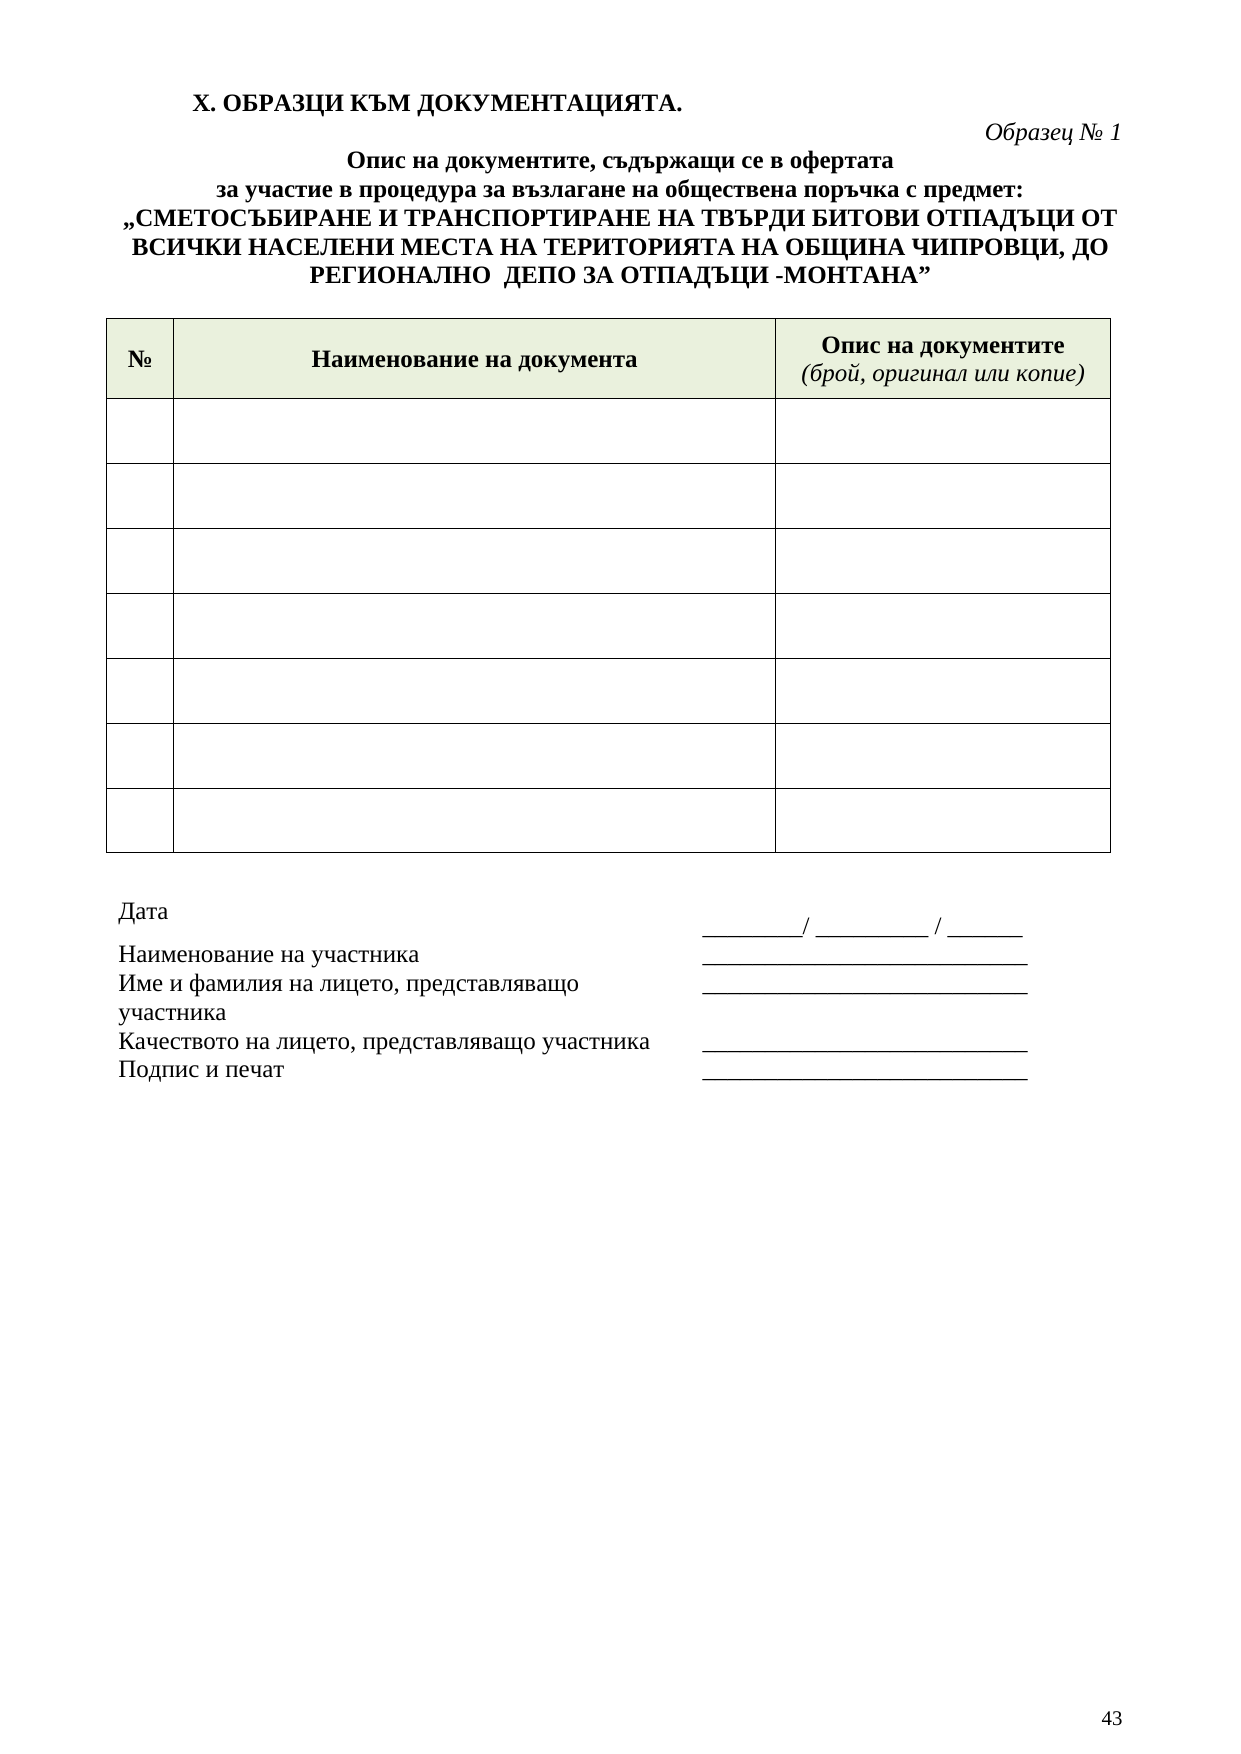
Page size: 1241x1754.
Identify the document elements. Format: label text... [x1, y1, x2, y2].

table_cell [776, 464, 1110, 528]
table_header Опис на документите (брой, оригинал или копие) [776, 319, 1110, 398]
table_cell [174, 529, 775, 593]
table_cell ________/ _________ / ______ [691, 853, 1111, 939]
table_cell __________________________ [691, 1055, 1111, 1083]
table_cell [776, 529, 1110, 593]
table_header Наименование на документа [174, 319, 775, 398]
table_cell Наименование на участника [107, 940, 691, 968]
table_cell __________________________ [691, 968, 1111, 1026]
table_cell [174, 659, 775, 722]
table_cell __________________________ [691, 1026, 1111, 1054]
table_cell [776, 659, 1110, 722]
text X. ОБРАЗЦИ КЪМ ДОКУМЕНТАЦИЯТА. [118, 88, 1122, 117]
text за участие в процедура за възлагане на обществена поръчка с предмет: „СМЕТОСЪБИРАНЕ И ТРАНСПОРТИРАНЕ НА ТВЪРДИ БИТОВИ ОТПАДЪЦИ ОТ ВСИЧКИ НАСЕЛЕНИ МЕСТА НА ТЕРИТОРИЯТА НА ОБЩИНА ЧИПРОВЦИ, ДО РЕГИОНАЛНО ДЕПО ЗА ОТПАДЪЦИ -МОНТАНА” [118, 174, 1122, 289]
table_cell [107, 399, 173, 463]
text Опис на документите, съдържащи се в офертата [118, 145, 1122, 174]
table_cell [107, 464, 173, 528]
table_cell [107, 659, 173, 722]
table_cell Качеството на лицето, представляващо участника [107, 1026, 691, 1054]
text Образец № 1 [118, 117, 1122, 145]
table_cell [107, 724, 173, 787]
table_cell [107, 789, 173, 852]
table_cell [107, 594, 173, 658]
table_cell [107, 529, 173, 593]
table_cell __________________________ [691, 940, 1111, 968]
table_cell [776, 399, 1110, 463]
table_cell [776, 724, 1110, 787]
table_cell [174, 789, 775, 852]
table_header № [107, 319, 173, 398]
table_cell [174, 724, 775, 787]
table_cell [776, 789, 1110, 852]
table_cell Дата [107, 853, 691, 939]
table_cell Подпис и печат [107, 1055, 691, 1083]
table_cell Име и фамилия на лицето, представляващо участника [107, 968, 691, 1026]
table_cell [174, 464, 775, 528]
table_cell [174, 594, 775, 658]
table_cell [776, 594, 1110, 658]
table_cell [174, 399, 775, 463]
